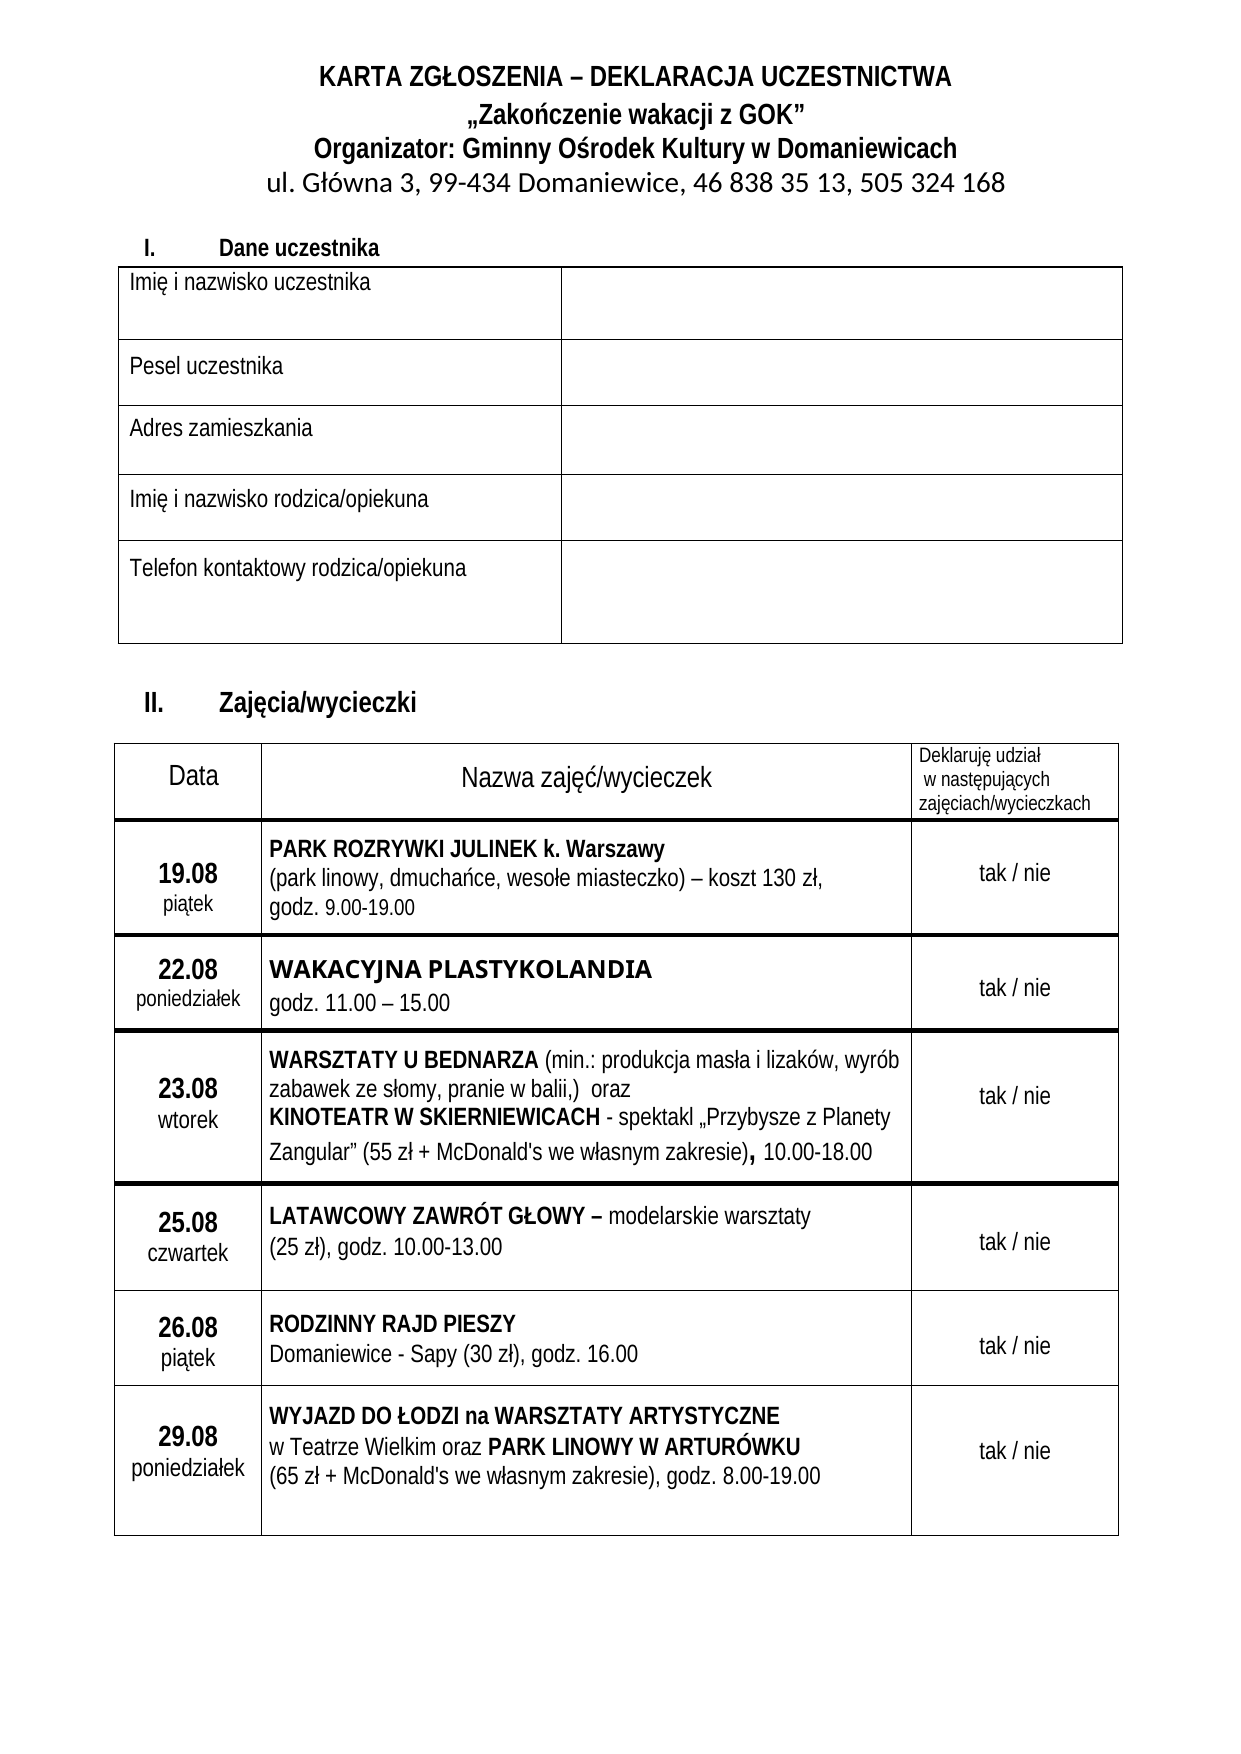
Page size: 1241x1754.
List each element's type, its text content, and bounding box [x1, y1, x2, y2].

table_cell tak / nie [912, 1186, 1118, 1289]
table_cell RODZINNY RAJD PIESZY Domaniewice - Sapy (30 zł), godz. 16.00 [262, 1291, 911, 1385]
list Zajęcia/wycieczki [144, 685, 1165, 718]
table_cell [562, 541, 1122, 643]
table_cell 26.08 piątek [115, 1291, 261, 1385]
table_cell tak / nie [912, 937, 1118, 1028]
table_cell WAKACYJNA PLASTYKOLANDIA godz. 11.00 – 15.00 [262, 937, 911, 1028]
table_cell [562, 475, 1122, 539]
table_header Data [115, 744, 261, 818]
table_cell PARK ROZRYWKI JULINEK k. Warszawy (park linowy, dmuchańce, wesołe miasteczko) – koszt 130 zł, godz. 9.00-19.00 [262, 822, 911, 933]
table_cell tak / nie [912, 1291, 1118, 1385]
table_cell tak / nie [912, 1033, 1118, 1181]
list Dane uczestnika [144, 233, 1165, 262]
table_cell tak / nie [912, 1386, 1118, 1535]
table_cell [562, 406, 1122, 474]
text KARTA ZGŁOSZENIA – DEKLARACJA UCZESTNICTWA [106, 59, 1165, 92]
table_cell 25.08 czwartek [115, 1186, 261, 1289]
table_cell tak / nie [912, 822, 1118, 933]
table_cell 22.08 poniedziałek [115, 937, 261, 1028]
table_cell 19.08 piątek [115, 822, 261, 933]
text „Zakończenie wakacji z GOK” [106, 97, 1165, 131]
table_header [562, 268, 1122, 339]
table_header Nazwa zajęć/wycieczek [262, 744, 911, 818]
table_cell 3 LATAWCOWY ZAWRÓT GŁOWY – modelarskie warsztaty (25 zł), godz. 10.00-13.00 [262, 1186, 911, 1289]
text Organizator: Gminny Ośrodek Kultury w Domaniewicach ul. Główna 3, 99-434 Domaniewice, 46 838 35 13, 505 324 168 [106, 131, 1165, 200]
table_cell 23.08 wtorek [115, 1033, 261, 1181]
table_cell Telefon kontaktowy rodzica/opiekuna [119, 541, 561, 643]
table_cell 29.08 poniedziałek [115, 1386, 261, 1535]
table_cell Imię i nazwisko rodzica/opiekuna [119, 475, 561, 539]
table_header Imię i nazwisko uczestnika [119, 268, 561, 339]
table_header Deklaruję udział w następujących zajęciach/wycieczkach [912, 744, 1118, 818]
table_cell WARSZTATY U BEDNARZA (min.: produkcja masła i lizaków, wyrób zabawek ze słomy, pranie w balii,) oraz KINOTEATR W SKIERNIEWICACH - spektakl „Przybysze z Planety Zangular” (55 zł + McDonald's we własnym zakresie), 10.00-18.00 [262, 1033, 911, 1181]
table_cell [562, 340, 1122, 405]
table_cell Adres zamieszkania [119, 406, 561, 474]
table_cell WYJAZD DO ŁODZI na WARSZTATY ARTYSTYCZNE w Teatrze Wielkim oraz PARK LINOWY W ARTURÓWKU (65 zł + McDonald's we własnym zakresie), godz. 8.00-19.00 2022 /wtorek/ 16.00-16.45 [262, 1386, 911, 1535]
table_cell Pesel uczestnika [119, 340, 561, 405]
